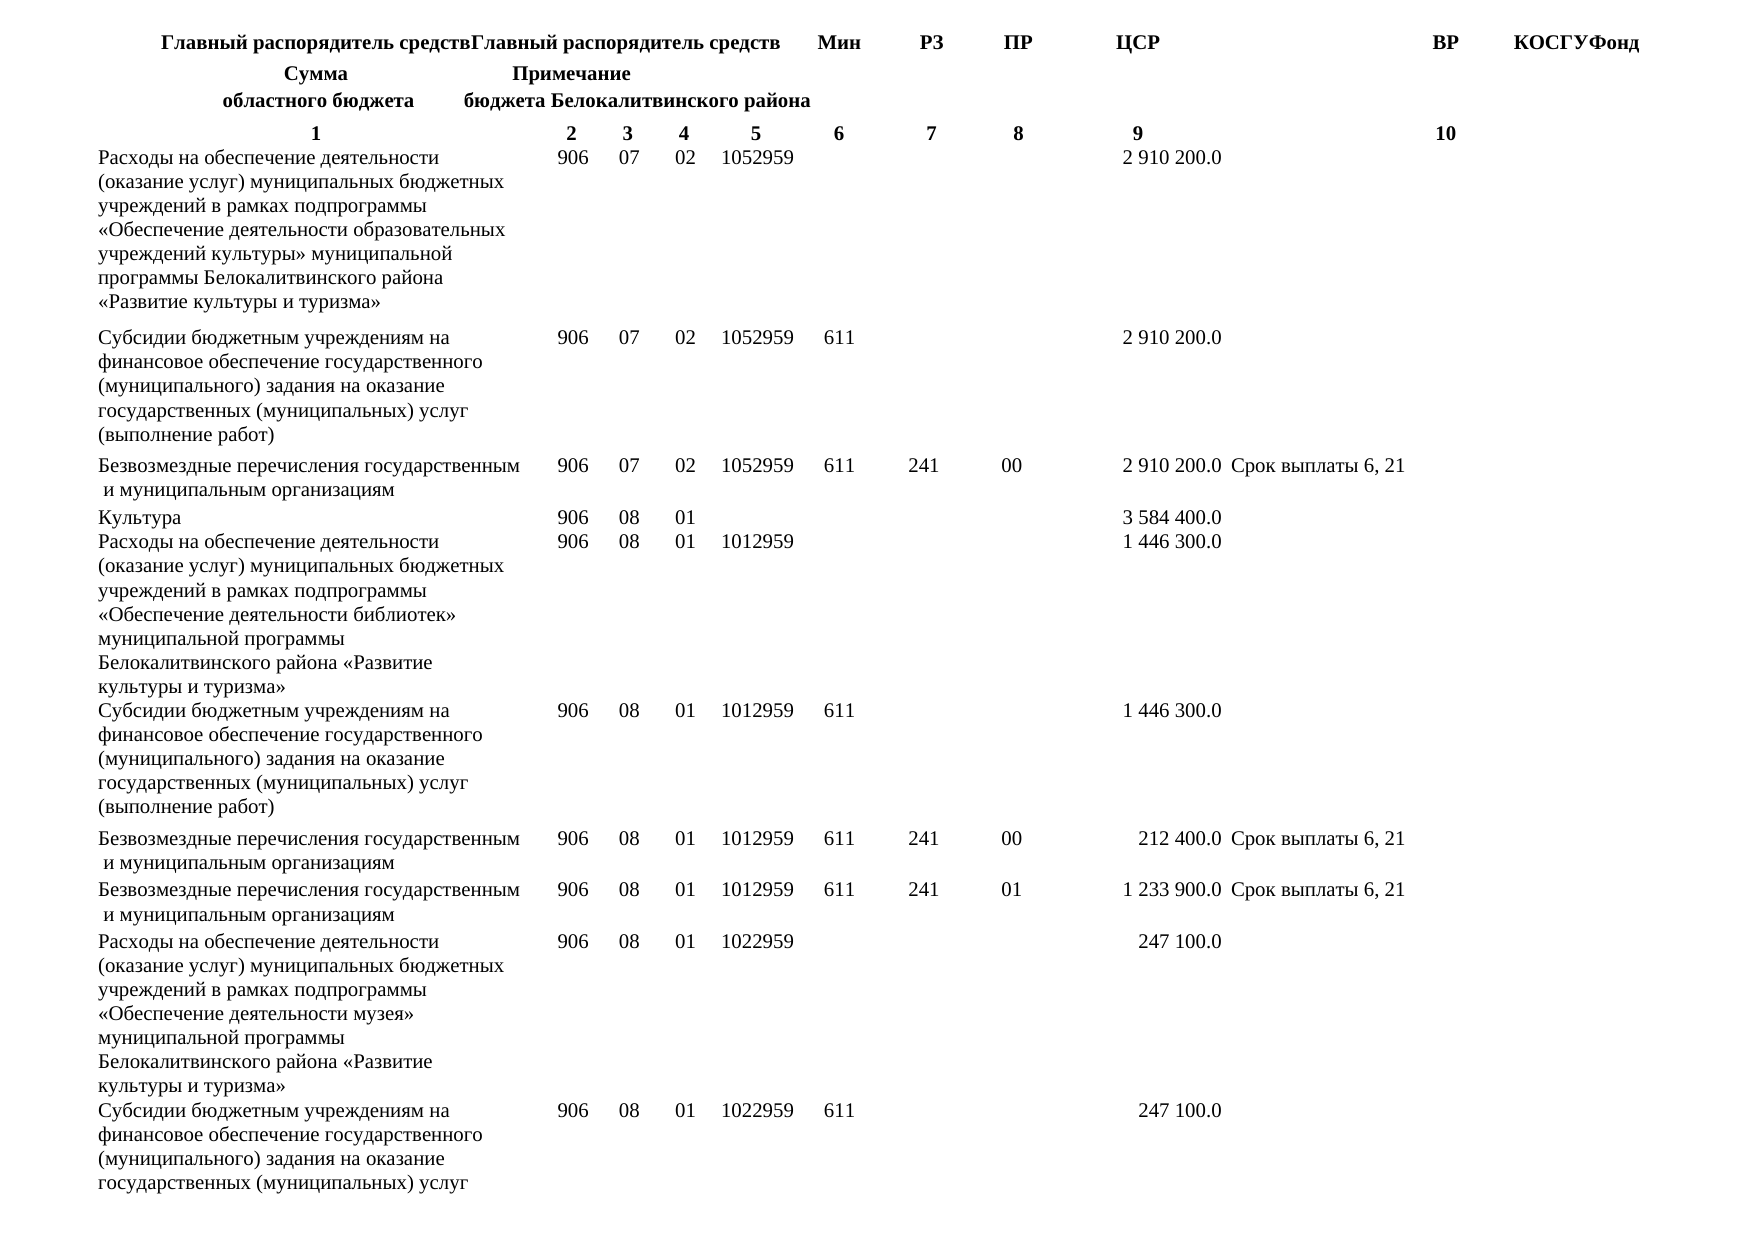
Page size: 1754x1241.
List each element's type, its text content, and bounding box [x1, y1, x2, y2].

text финансовое обеспечение государственного [88, 349, 1724, 373]
text 1 2 3 4 5 6 7 8 9 10 [88, 120, 1724, 144]
text учреждений в рамках подпрограммы [88, 577, 1724, 602]
text учреждений в рамках подпрограммы [88, 977, 1724, 1001]
text учреждений культуры» муниципальной [88, 241, 1724, 265]
text и муниципальным организациям [88, 901, 1724, 926]
text муниципальной программы [88, 626, 1724, 650]
text государственных (муниципальных) услуг [88, 770, 1724, 794]
text Субсидии бюджетным учреждениям на 906 07 02 1052959 611 2 910 200.0 [88, 325, 1724, 349]
text Безвозмездные перечисления государственным 906 07 02 1052959 611 241 00 2 910 200.0 Срок выплаты 6, 21 [88, 453, 1724, 477]
text Главный распорядитель средств Главный распорядитель средств Мин РЗ ПР ЦСР ВР КОСГУ Фонд Сумма Примечание [88, 29, 1724, 88]
text «Обеспечение деятельности образовательных [88, 217, 1724, 241]
text культуры и туризма» [88, 1073, 1724, 1097]
text учреждений в рамках подпрограммы [88, 193, 1724, 217]
text муниципальной программы [88, 1025, 1724, 1049]
text финансовое обеспечение государственного [88, 1122, 1724, 1146]
text Культура 906 08 01 3 584 400.0 [88, 505, 1724, 529]
text Безвозмездные перечисления государственным 906 08 01 1012959 611 241 01 1 233 900.0 Срок выплаты 6, 21 [88, 877, 1724, 901]
text государственных (муниципальных) услуг [88, 1170, 1724, 1194]
text Субсидии бюджетным учреждениям на 906 08 01 1012959 611 1 446 300.0 [88, 698, 1724, 722]
text Белокалитвинского района «Развитие [88, 1049, 1724, 1073]
text (муниципального) задания на оказание [88, 746, 1724, 770]
text и муниципальным организациям [88, 850, 1724, 874]
text Расходы на обеспечение деятельности 906 08 01 1022959 247 100.0 [88, 929, 1724, 953]
text культуры и туризма» [88, 674, 1724, 698]
text (выполнение работ) [88, 422, 1724, 446]
text программы Белокалитвинского района [88, 265, 1724, 289]
text (выполнение работ) [88, 794, 1724, 818]
text Расходы на обеспечение деятельности 906 07 02 1052959 2 910 200.0 [88, 145, 1724, 169]
text «Обеспечение деятельности библиотек» [88, 602, 1724, 626]
text (муниципального) задания на оказание [88, 373, 1724, 397]
text Безвозмездные перечисления государственным 906 08 01 1012959 611 241 00 212 400.0 Срок выплаты 6, 21 [88, 826, 1724, 850]
text Расходы на обеспечение деятельности 906 08 01 1012959 1 446 300.0 [88, 529, 1724, 553]
text «Обеспечение деятельности музея» [88, 1001, 1724, 1025]
text государственных (муниципальных) услуг [88, 397, 1724, 422]
text (оказание услуг) муниципальных бюджетных [88, 553, 1724, 577]
text (оказание услуг) муниципальных бюджетных [88, 953, 1724, 977]
text (муниципального) задания на оказание [88, 1146, 1724, 1170]
text Субсидии бюджетным учреждениям на 906 08 01 1022959 611 247 100.0 [88, 1097, 1724, 1122]
text и муниципальным организациям [88, 477, 1724, 501]
text «Развитие культуры и туризма» [88, 289, 1724, 313]
text областного бюджета бюджета Белокалитвинского района [88, 88, 1724, 112]
text финансовое обеспечение государственного [88, 722, 1724, 746]
text (оказание услуг) муниципальных бюджетных [88, 169, 1724, 193]
text Белокалитвинского района «Развитие [88, 650, 1724, 674]
